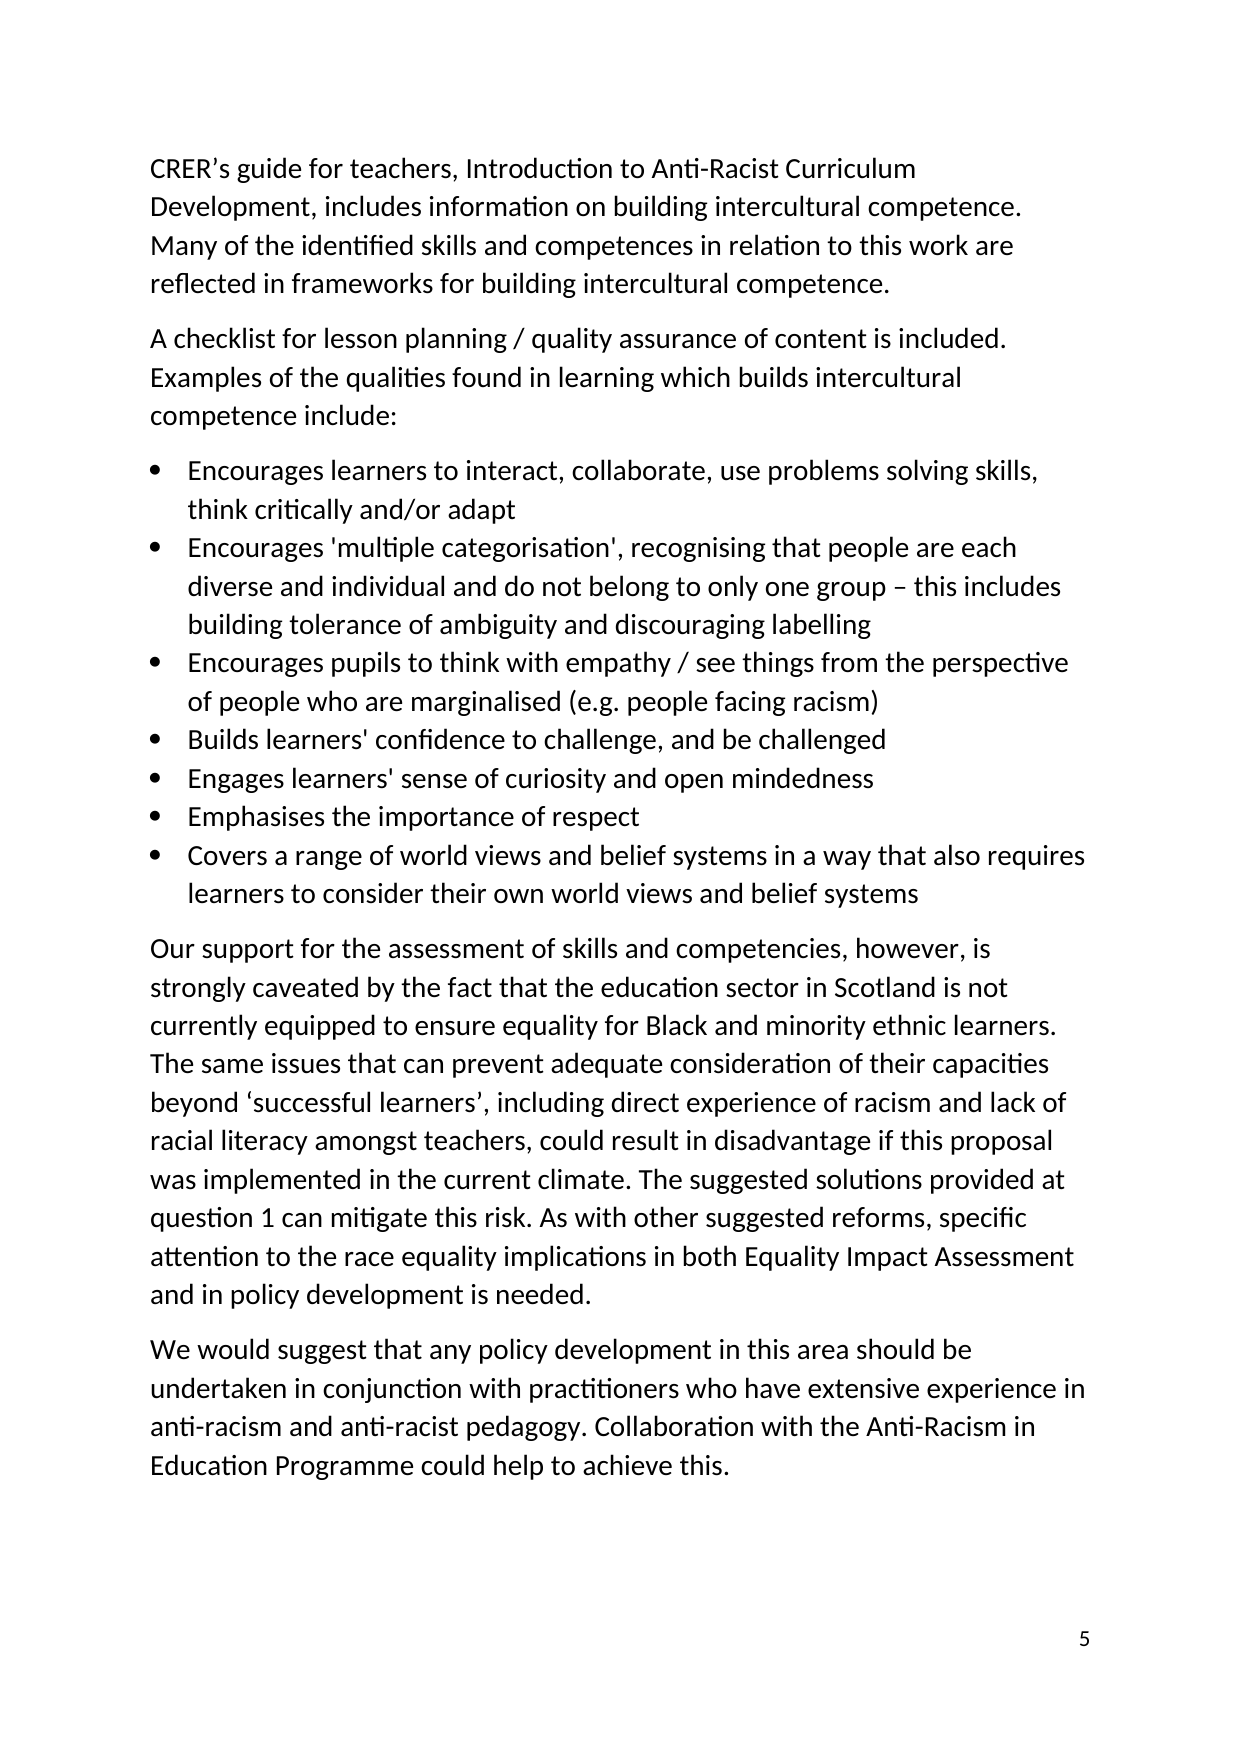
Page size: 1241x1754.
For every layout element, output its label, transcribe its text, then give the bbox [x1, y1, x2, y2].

list Covers a range of world views and belief systems in a way that also requires learners to consider their own world views and belief systems [150, 837, 1090, 911]
list Encourages learners to interact, collaborate, use problems solving skills, think critically and/or adapt [150, 452, 1090, 526]
list Encourages pupils to think with empathy / see things from the perspective of people who are marginalised (e.g. people facing racism) [150, 644, 1090, 719]
text We would suggest that any policy development in this area should be undertaken in conjunction with practitioners who have extensive experience in anti-racism and anti-racist pedagogy. Collaboration with the Anti-Racism in Education Programme could help to achieve this. [150, 1331, 1090, 1482]
list Encourages 'multiple categorisation', recognising that people are each diverse and individual and do not belong to only one group – this includes building tolerance of ambiguity and discouraging labelling [150, 529, 1090, 642]
list Engages learners' sense of curiosity and open mindedness [150, 760, 1090, 796]
list Emphasises the importance of respect [150, 798, 1090, 834]
text A checklist for lesson planning / quality assurance of content is included. Examples of the qualities found in learning which builds intercultural competence include: [150, 320, 1090, 433]
text Our support for the assessment of skills and competencies, however, is strongly caveated by the fact that the education sector in Scotland is not currently equipped to ensure equality for Black and minority ethnic learners. The same issues that can prevent adequate consideration of their capacities beyond ‘successful learners’, including direct experience of racism and lack of racial literacy amongst teachers, could result in disadvantage if this proposal was implemented in the current climate. The suggested solutions provided at question 1 can mitigate this risk. As with other suggested reforms, specific attention to the race equality implications in both Equality Impact Assessment and in policy development is needed. [150, 930, 1090, 1312]
list Builds learners' confidence to challenge, and be challenged [150, 721, 1090, 757]
text CRER’s guide for teachers, Introduction to Anti-Racist Curriculum Development, includes information on building intercultural competence. Many of the identified skills and competences in relation to this work are reflected in frameworks for building intercultural competence. [150, 150, 1090, 301]
